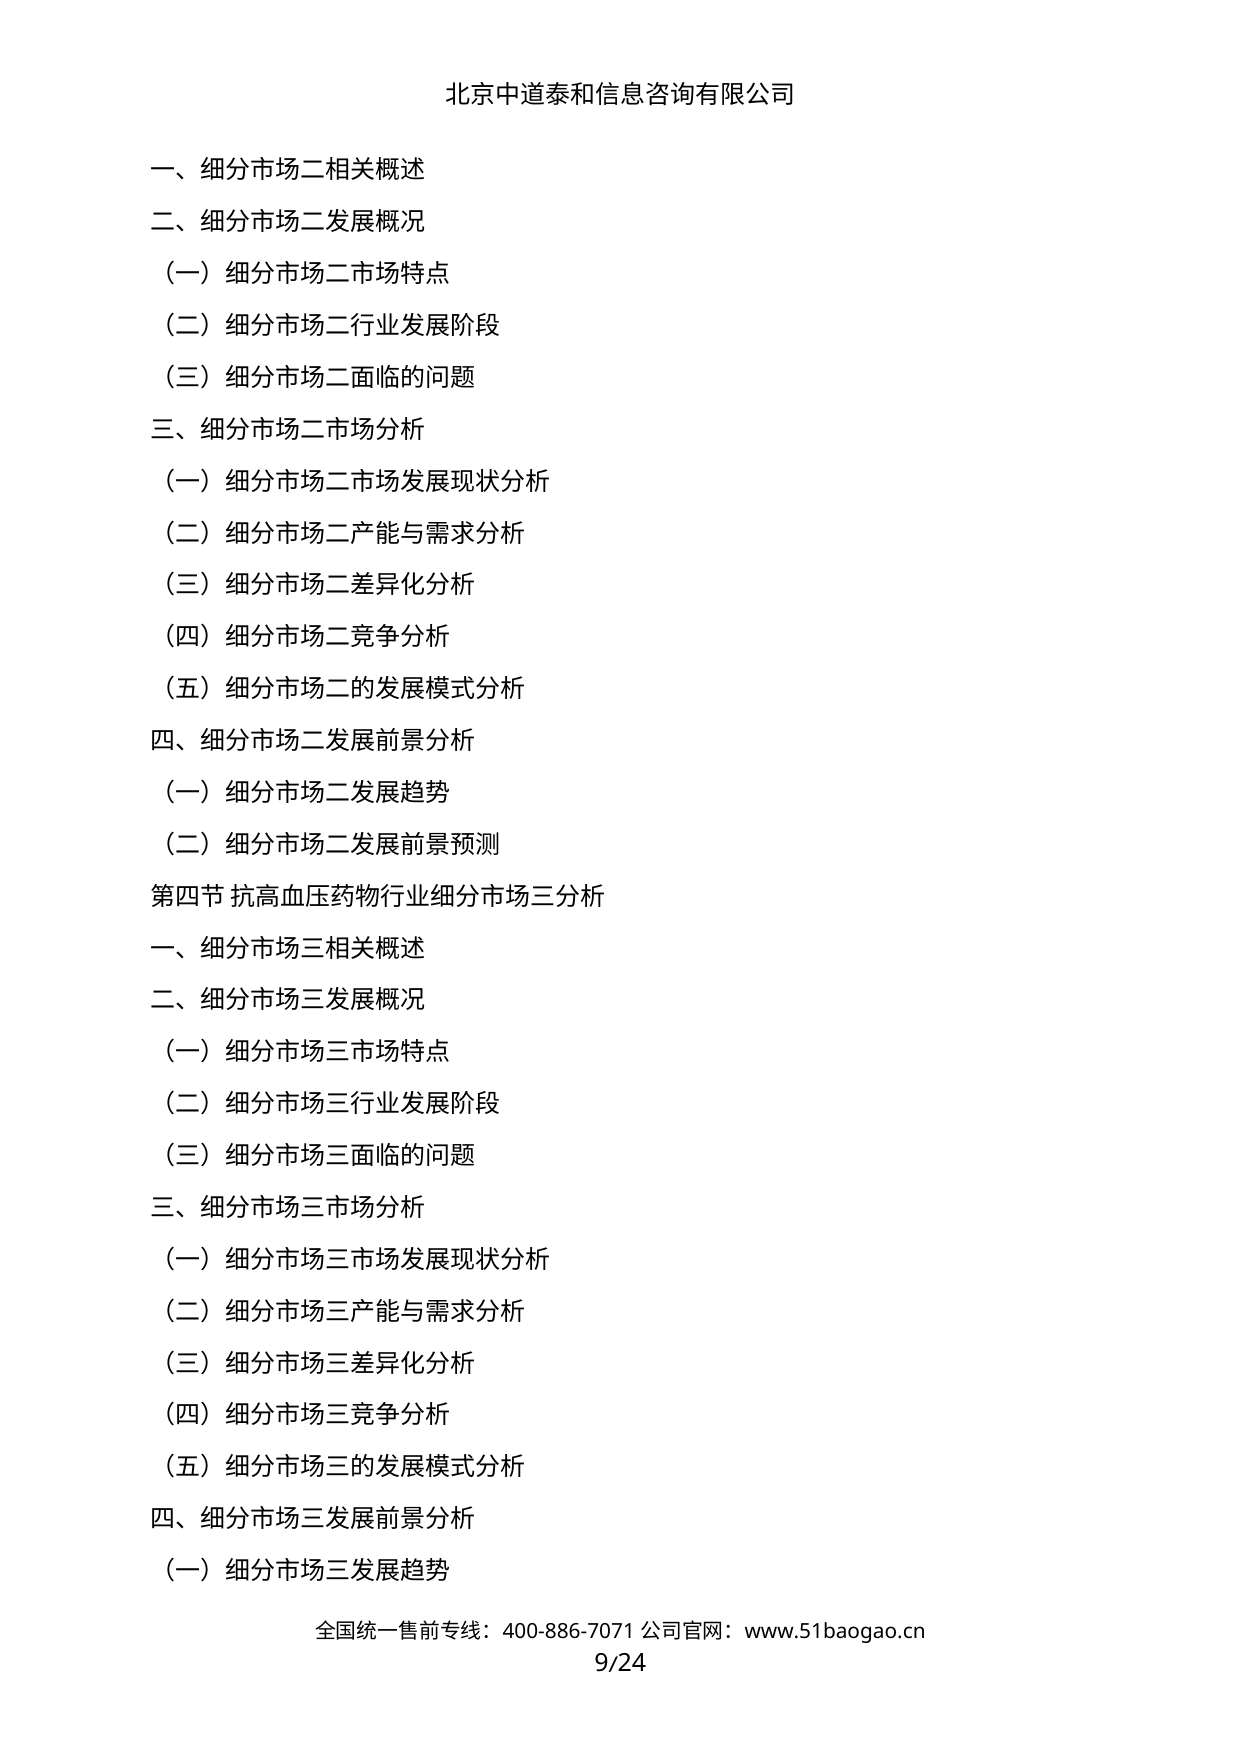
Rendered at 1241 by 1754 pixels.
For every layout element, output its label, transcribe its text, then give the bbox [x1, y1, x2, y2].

text （三）细分市场二差异化分析 [150, 565, 1090, 601]
text 二、细分市场三发展概况 [150, 980, 1090, 1016]
text （三）细分市场二面临的问题 [150, 357, 1090, 394]
text 四、细分市场三发展前景分析 [150, 1499, 1090, 1535]
text （二）细分市场三行业发展阶段 [150, 1084, 1090, 1120]
text （二）细分市场二发展前景预测 [150, 824, 1090, 861]
text 第四节 抗高血压药物行业细分市场三分析 [150, 876, 1090, 912]
text （一）细分市场二市场特点 [150, 254, 1090, 290]
text （一）细分市场二市场发展现状分析 [150, 461, 1090, 497]
text （一）细分市场二发展趋势 [150, 772, 1090, 809]
text （四）细分市场三竞争分析 [150, 1395, 1090, 1431]
text （三）细分市场三差异化分析 [150, 1343, 1090, 1379]
text （一）细分市场三市场特点 [150, 1032, 1090, 1068]
text 一、细分市场二相关概述 [150, 150, 1090, 186]
text （五）细分市场三的发展模式分析 [150, 1447, 1090, 1483]
text （二）细分市场二产能与需求分析 [150, 513, 1090, 549]
text （二）细分市场三产能与需求分析 [150, 1291, 1090, 1327]
text （三）细分市场三面临的问题 [150, 1136, 1090, 1172]
text （一）细分市场三市场发展现状分析 [150, 1239, 1090, 1276]
text （一）细分市场三发展趋势 [150, 1551, 1090, 1587]
text 一、细分市场三相关概述 [150, 928, 1090, 964]
text （五）细分市场二的发展模式分析 [150, 669, 1090, 705]
text （二）细分市场二行业发展阶段 [150, 306, 1090, 342]
text 四、细分市场二发展前景分析 [150, 721, 1090, 757]
text 三、细分市场二市场分析 [150, 409, 1090, 446]
text 二、细分市场二发展概况 [150, 202, 1090, 238]
text 三、细分市场三市场分析 [150, 1187, 1090, 1224]
text （四）细分市场二竞争分析 [150, 617, 1090, 653]
